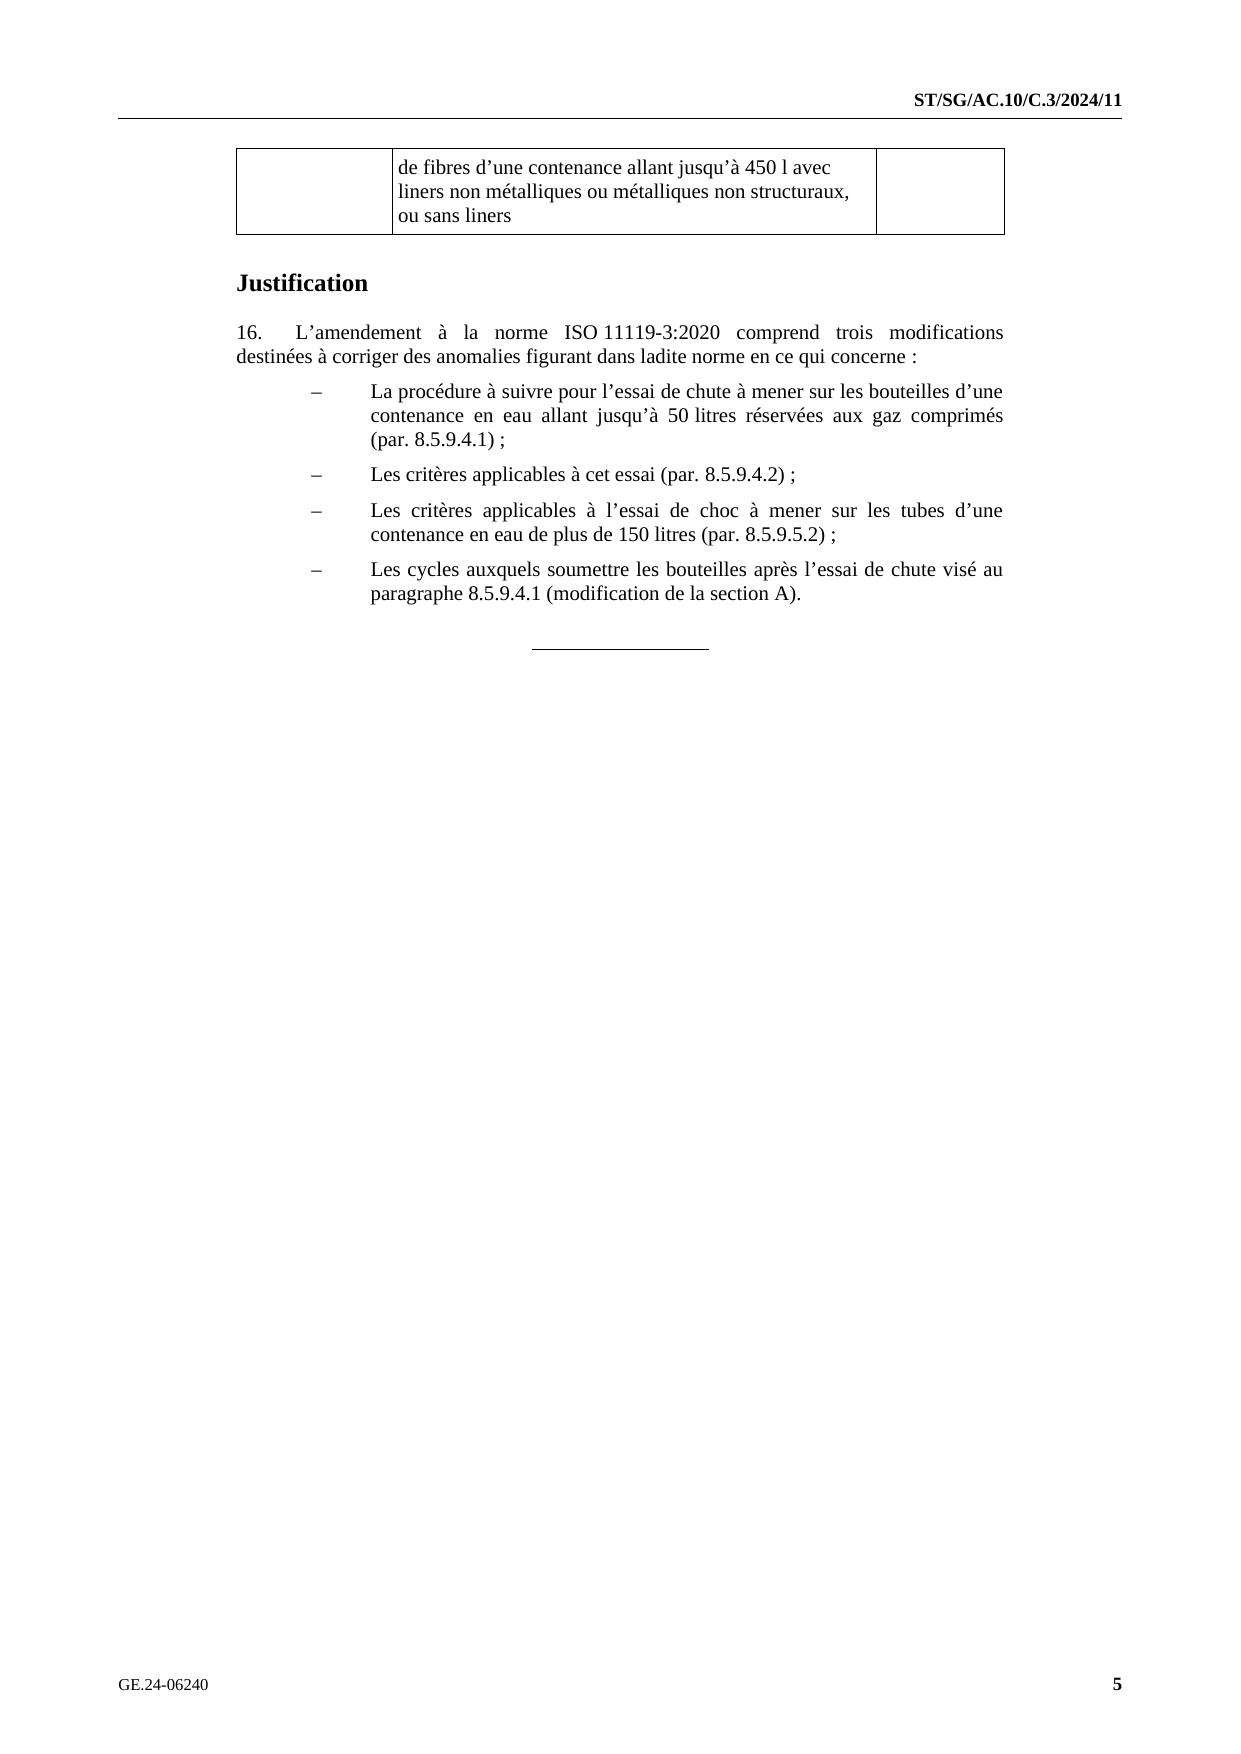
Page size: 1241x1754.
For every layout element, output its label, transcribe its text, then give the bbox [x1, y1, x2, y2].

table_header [877, 149, 1004, 234]
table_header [237, 149, 392, 234]
text – La procédure à suivre pour l’essai de chute à mener sur les bouteilles d’une contenance en eau allant jusqu’à 50 litres réservées aux gaz comprimés (par. 8.5.9.4.1) ; [311, 378, 1004, 451]
text – Les critères applicables à l’essai de choc à mener sur les tubes d’une contenance en eau de plus de 150 litres (par. 8.5.9.5.2) ; [311, 498, 1004, 546]
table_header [393, 149, 876, 234]
text Justification [118, 268, 1004, 297]
text – Les critères applicables à cet essai (par. 8.5.9.4.2) ; [311, 461, 1004, 486]
text 16. L’amendement à la norme ISO 11119-3:2020 comprend trois modifications destinées à corriger des anomalies figurant dans ladite norme en ce qui concerne : [236, 320, 1004, 368]
text – Les cycles auxquels soumettre les bouteilles après l’essai de chute visé au paragraphe 8.5.9.4.1 (modification de la section A). [311, 557, 1004, 605]
